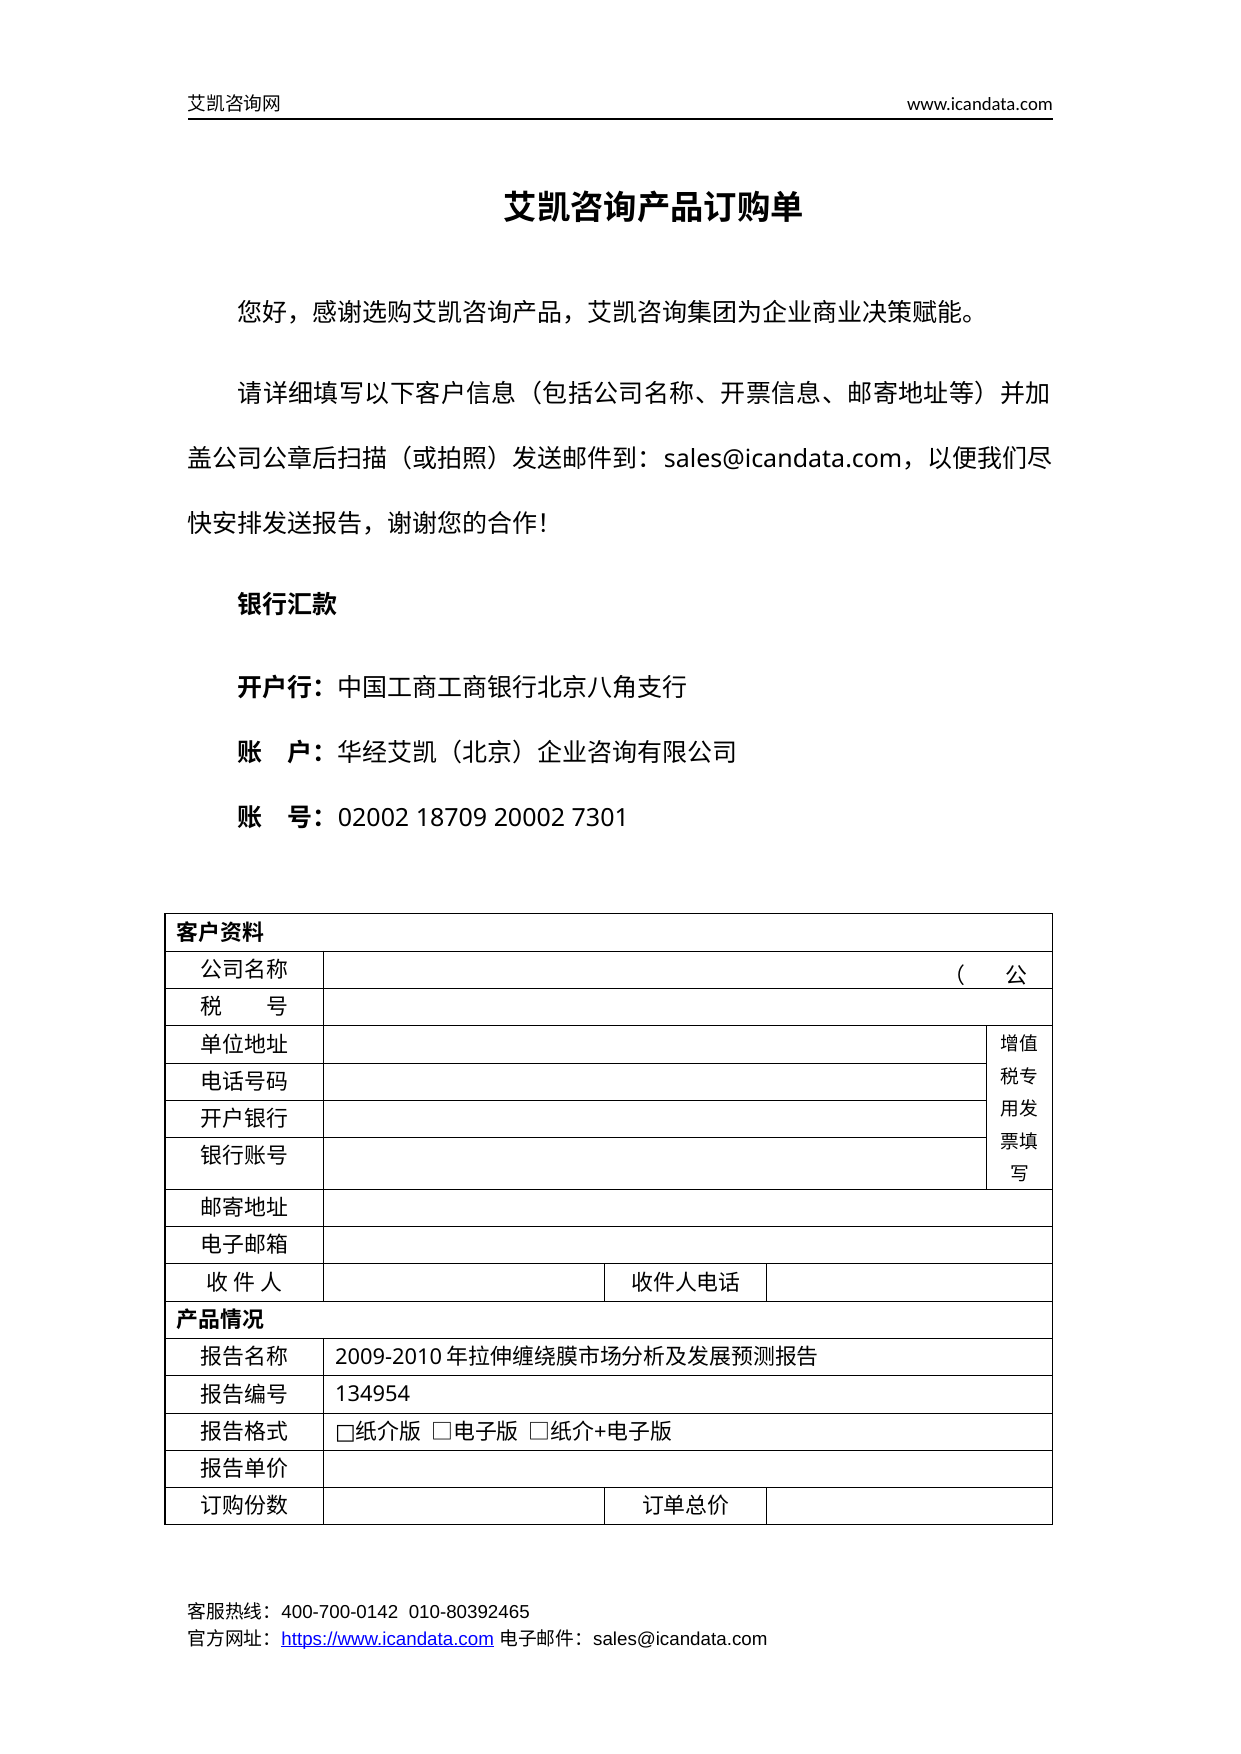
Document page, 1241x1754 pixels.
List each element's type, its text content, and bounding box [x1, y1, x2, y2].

table_cell 报告编号 [166, 1376, 323, 1412]
table_cell [324, 1264, 604, 1301]
table_cell 电子邮箱 [166, 1227, 323, 1263]
text 艾凯咨询产品订购单 [187, 172, 1053, 237]
table_cell □纸介版 □电子版 □纸介+电子版 [324, 1414, 1052, 1450]
table_cell 电话号码 [166, 1064, 323, 1100]
table_cell 订单总价 [605, 1488, 766, 1524]
text 账 号：02002 18709 20002 7301 [187, 783, 1053, 848]
table_cell [324, 1138, 986, 1189]
table_cell [324, 1227, 1052, 1263]
text 账 户：华经艾凯（北京）企业咨询有限公司 [187, 718, 1053, 783]
table_cell 报告名称 [166, 1339, 323, 1375]
table_cell 公司名称 [166, 952, 323, 988]
table_cell 报告单价 [166, 1451, 323, 1487]
table_cell 增值税专用发票填写 [987, 1026, 1052, 1189]
table_cell 产品情况 [166, 1302, 1052, 1338]
table_cell 邮寄地址 [166, 1190, 323, 1226]
table_cell 收 件 人 [166, 1264, 323, 1301]
table_cell 订购份数 [166, 1488, 323, 1524]
table_cell [767, 1264, 1052, 1301]
table_cell [324, 952, 1052, 988]
table_cell 银行账号 [166, 1138, 323, 1189]
table_cell 134954 [324, 1376, 1052, 1412]
table_cell [324, 1488, 604, 1524]
table_cell 单位地址 [166, 1026, 323, 1062]
table_cell [324, 1101, 986, 1137]
table_cell [324, 989, 1052, 1025]
table_cell [324, 1190, 1052, 1226]
table_header 客户资料 [166, 914, 1052, 951]
table_cell 开户银行 [166, 1101, 323, 1137]
text 开户行：中国工商工商银行北京八角支行 [187, 653, 1053, 718]
text 您好，感谢选购艾凯咨询产品，艾凯咨询集团为企业商业决策赋能。 [187, 278, 1053, 343]
text 银行汇款 [187, 570, 1053, 635]
table_cell 税 号 [166, 989, 323, 1025]
table_cell 2009-2010年拉伸缠绕膜市场分析及发展预测报告 [324, 1339, 1052, 1375]
table_cell [767, 1488, 1052, 1524]
table_cell [324, 1026, 986, 1062]
table_cell 报告格式 [166, 1414, 323, 1450]
table_cell [324, 1064, 986, 1100]
table_cell [324, 1451, 1052, 1487]
table_cell 收件人电话 [605, 1264, 766, 1301]
text 请详细填写以下客户信息（包括公司名称、开票信息、邮寄地址等）并加盖公司公章后扫描（或拍照）发送邮件到：sales@icandata.com，以便我们尽快安排发送报告，谢谢您的合作！ [187, 359, 1053, 554]
